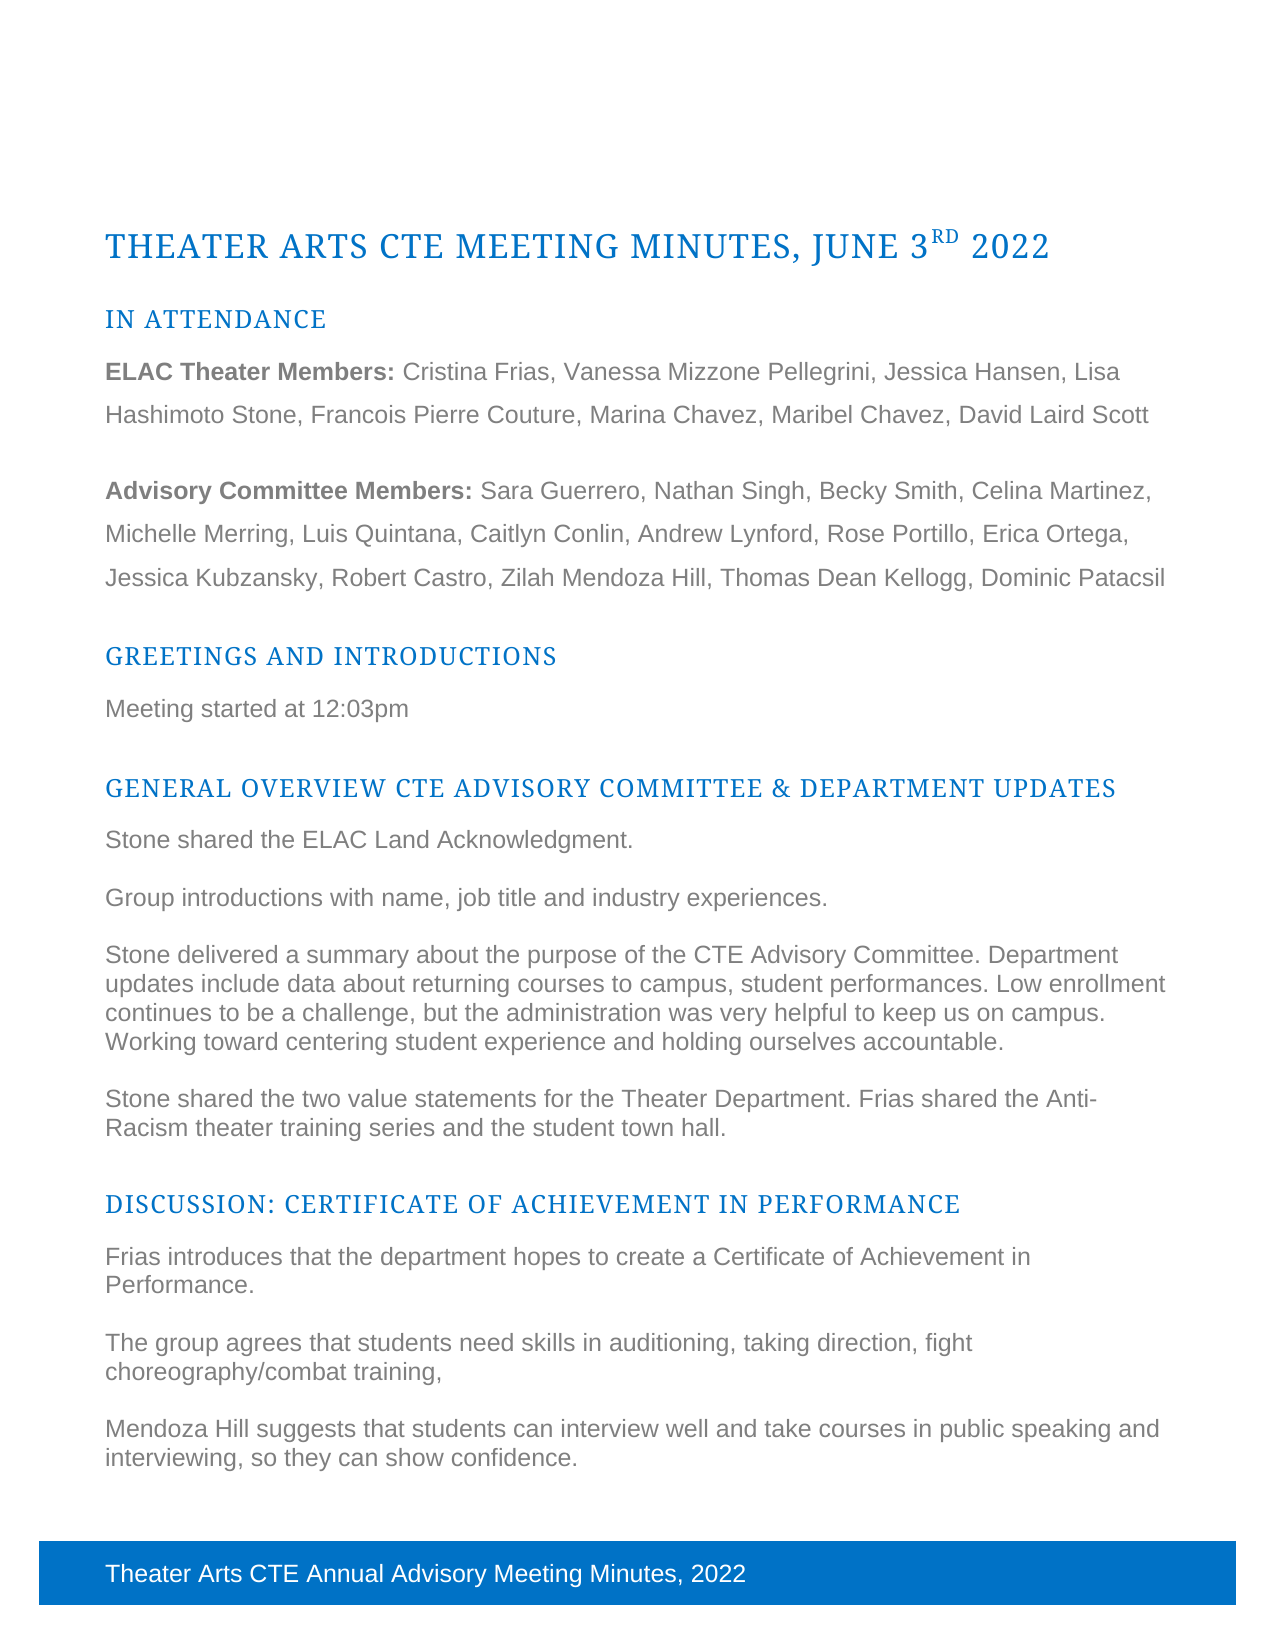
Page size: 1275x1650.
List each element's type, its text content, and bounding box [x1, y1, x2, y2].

text Stone shared the two value statements for the Theater Department. Frias shared the Anti-Racism theater training series and the student town hall. [105, 1084, 1170, 1141]
text Stone shared the ELAC Land Acknowledgment. [105, 825, 1170, 854]
text Advisory Committee Members: Sara Guerrero, Nathan Singh, Becky Smith, Celina Martinez, Michelle Merring, Luis Quintana, Caitlyn Conlin, Andrew Lynford, Rose Portillo, Erica Ortega, Jessica Kubzansky, Robert Castro, Zilah Mendoza Hill, Thomas Dean Kellogg, Dominic Patacsil [105, 476, 1170, 591]
subtitle Discussion: Certificate of Achievement in Performance [105, 1187, 1170, 1221]
subtitle Theater Arts CTE Meeting Minutes, June 3rd 2022 [105, 223, 1170, 268]
text Stone delivered a summary about the purpose of the CTE Advisory Committee. Department updates include data about returning courses to campus, student performances. Low enrollment continues to be a challenge, but the administration was very helpful to keep us on campus. Working toward centering student experience and holding ourselves accountable. [105, 940, 1170, 1055]
text Frias introduces that the department hopes to create a Certificate of Achievement in Performance. [105, 1242, 1170, 1299]
text ELAC Theater Members: Cristina Frias, Vanessa Mizzone Pellegrini, Jessica Hansen, Lisa Hashimoto Stone, Francois Pierre Couture, Marina Chavez, Maribel Chavez, David Laird Scott [105, 357, 1170, 428]
text Meeting started at 12:03pm [105, 694, 1170, 723]
text Group introductions with name, job title and industry experiences. [105, 883, 1170, 911]
text Mendoza Hill suggests that students can interview well and take courses in public speaking and interviewing, so they can show confidence. [105, 1414, 1170, 1472]
subtitle In Attendance [105, 302, 1170, 336]
subtitle General Overview CTE Advisory Committee & Department Updates [105, 770, 1170, 804]
text The group agrees that students need skills in auditioning, taking direction, fight choreography/combat training, [105, 1328, 1170, 1386]
subtitle Greetings and Introductions [105, 639, 1170, 673]
